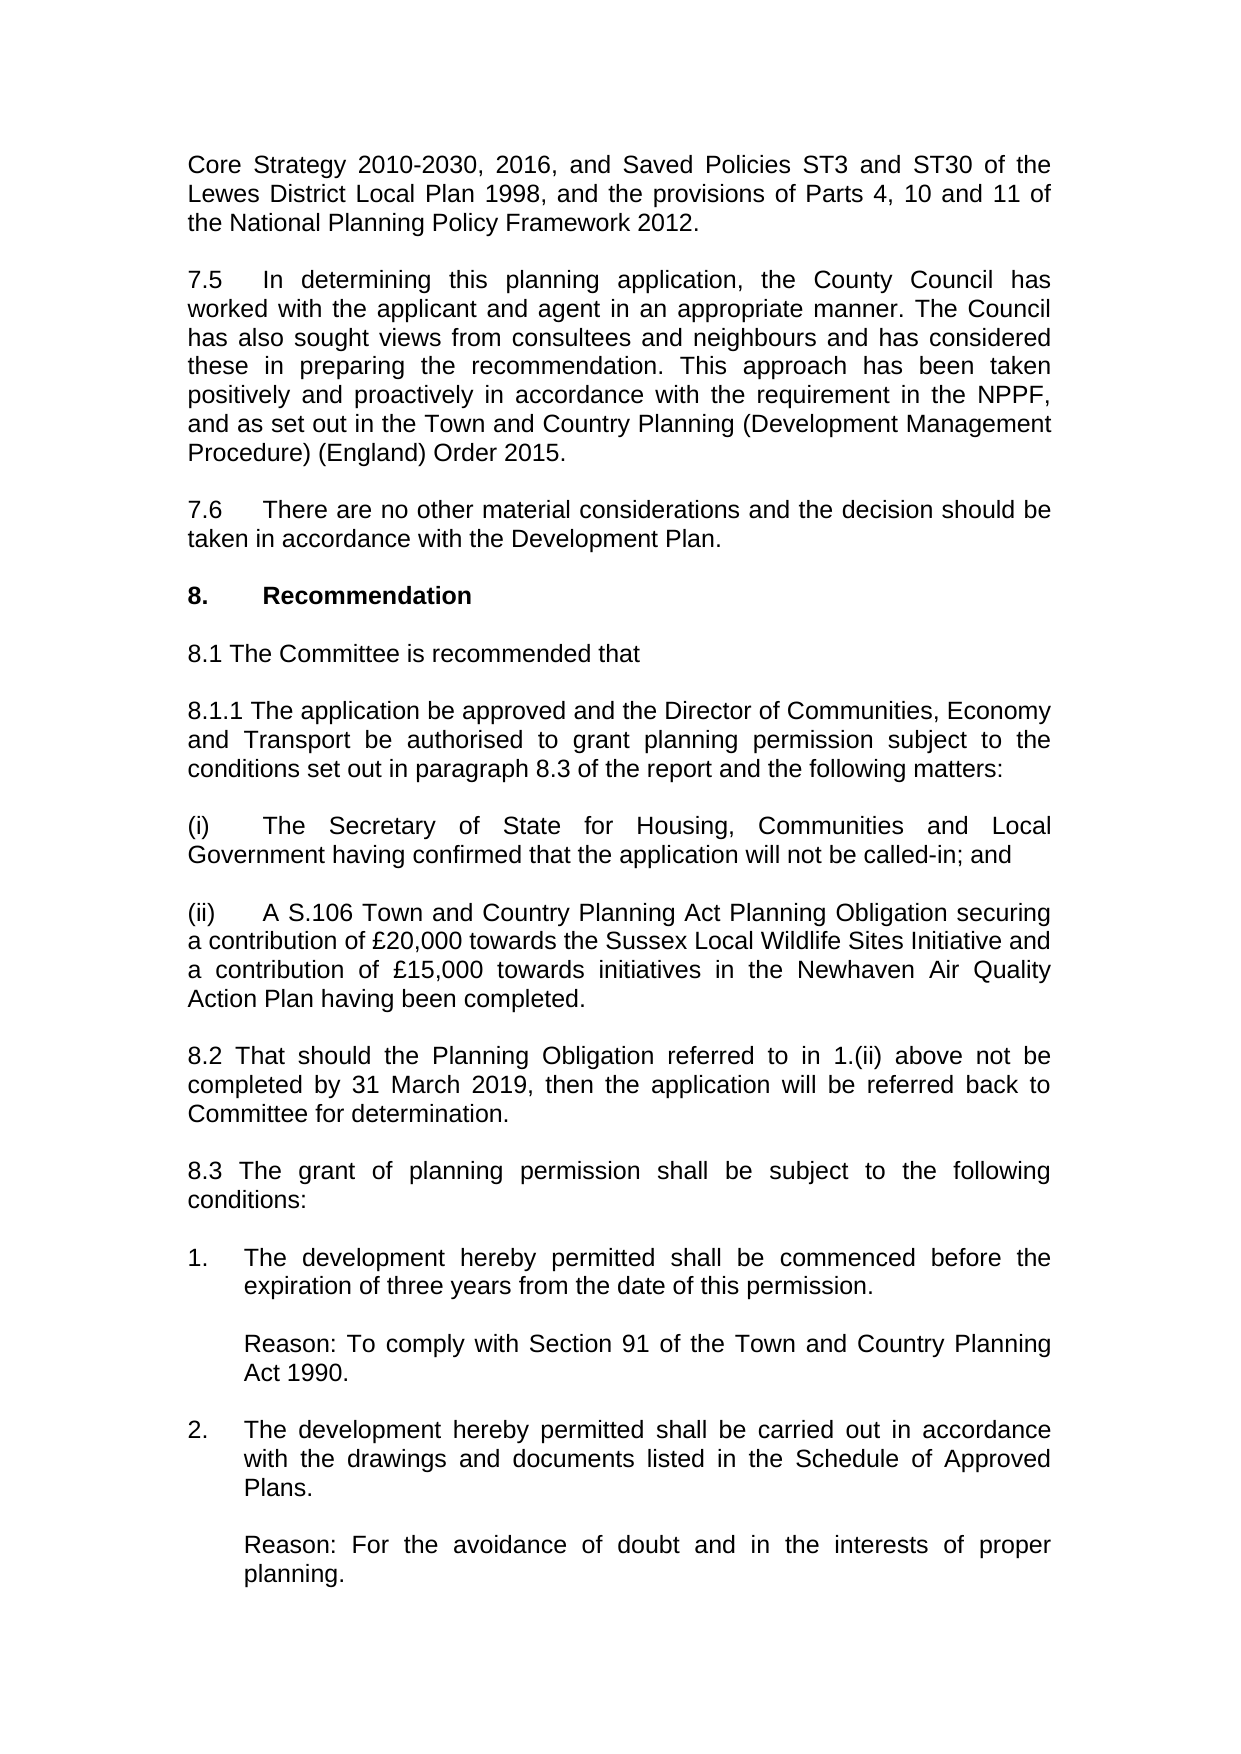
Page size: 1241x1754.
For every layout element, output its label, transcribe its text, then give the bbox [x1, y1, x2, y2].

text 1. The development hereby permitted shall be commenced before the expiration of three years from the date of this permission. [187, 1242, 1053, 1300]
text 8.1 The Committee is recommended that [187, 639, 1053, 667]
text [187, 150, 1053, 236]
text 8.3 The grant of planning permission shall be subject to the following conditions: [187, 1156, 1053, 1214]
text 7.5 In determining this planning application, the County Council has worked with the applicant and agent in an appropriate manner. The Council has also sought views from consultees and neighbours and has considered these in preparing the recommendation. This approach has been taken positively and proactively in accordance with the requirement in the NPPF, and as set out in the Town and Country Planning (Development Management Procedure) (England) Order 2015. [187, 265, 1053, 466]
text Reason: For the avoidance of doubt and in the interests of proper planning. [187, 1530, 1053, 1587]
text Reason: To comply with Section 91 of the Town and Country Planning Act 1990. [187, 1329, 1053, 1386]
text (ii) A S.106 Town and Country Planning Act Planning Obligation securing a contribution of £20,000 towards the Sussex Local Wildlife Sites Initiative and a contribution of £15,000 towards initiatives in the Newhaven Air Quality Action Plan having been completed. [187, 897, 1053, 1012]
text 8. Recommendation [187, 581, 1053, 610]
text 8.2 That should the Planning Obligation referred to in 1.(ii) above not be completed by 31 March 2019, then the application will be referred back to Committee for determination. [187, 1041, 1053, 1127]
text 8.1.1 The application be approved and the Director of Communities, Economy and Transport be authorised to grant planning permission subject to the conditions set out in paragraph 8.3 of the report and the following matters: [187, 696, 1053, 782]
text 2. The development hereby permitted shall be carried out in accordance with the drawings and documents listed in the Schedule of Approved Plans. [187, 1415, 1053, 1501]
text 7.6 There are no other material considerations and the decision should be taken in accordance with the Development Plan. [187, 495, 1053, 552]
text (i) The Secretary of State for Housing, Communities and Local Government having confirmed that the application will not be called-in; and [187, 811, 1053, 869]
